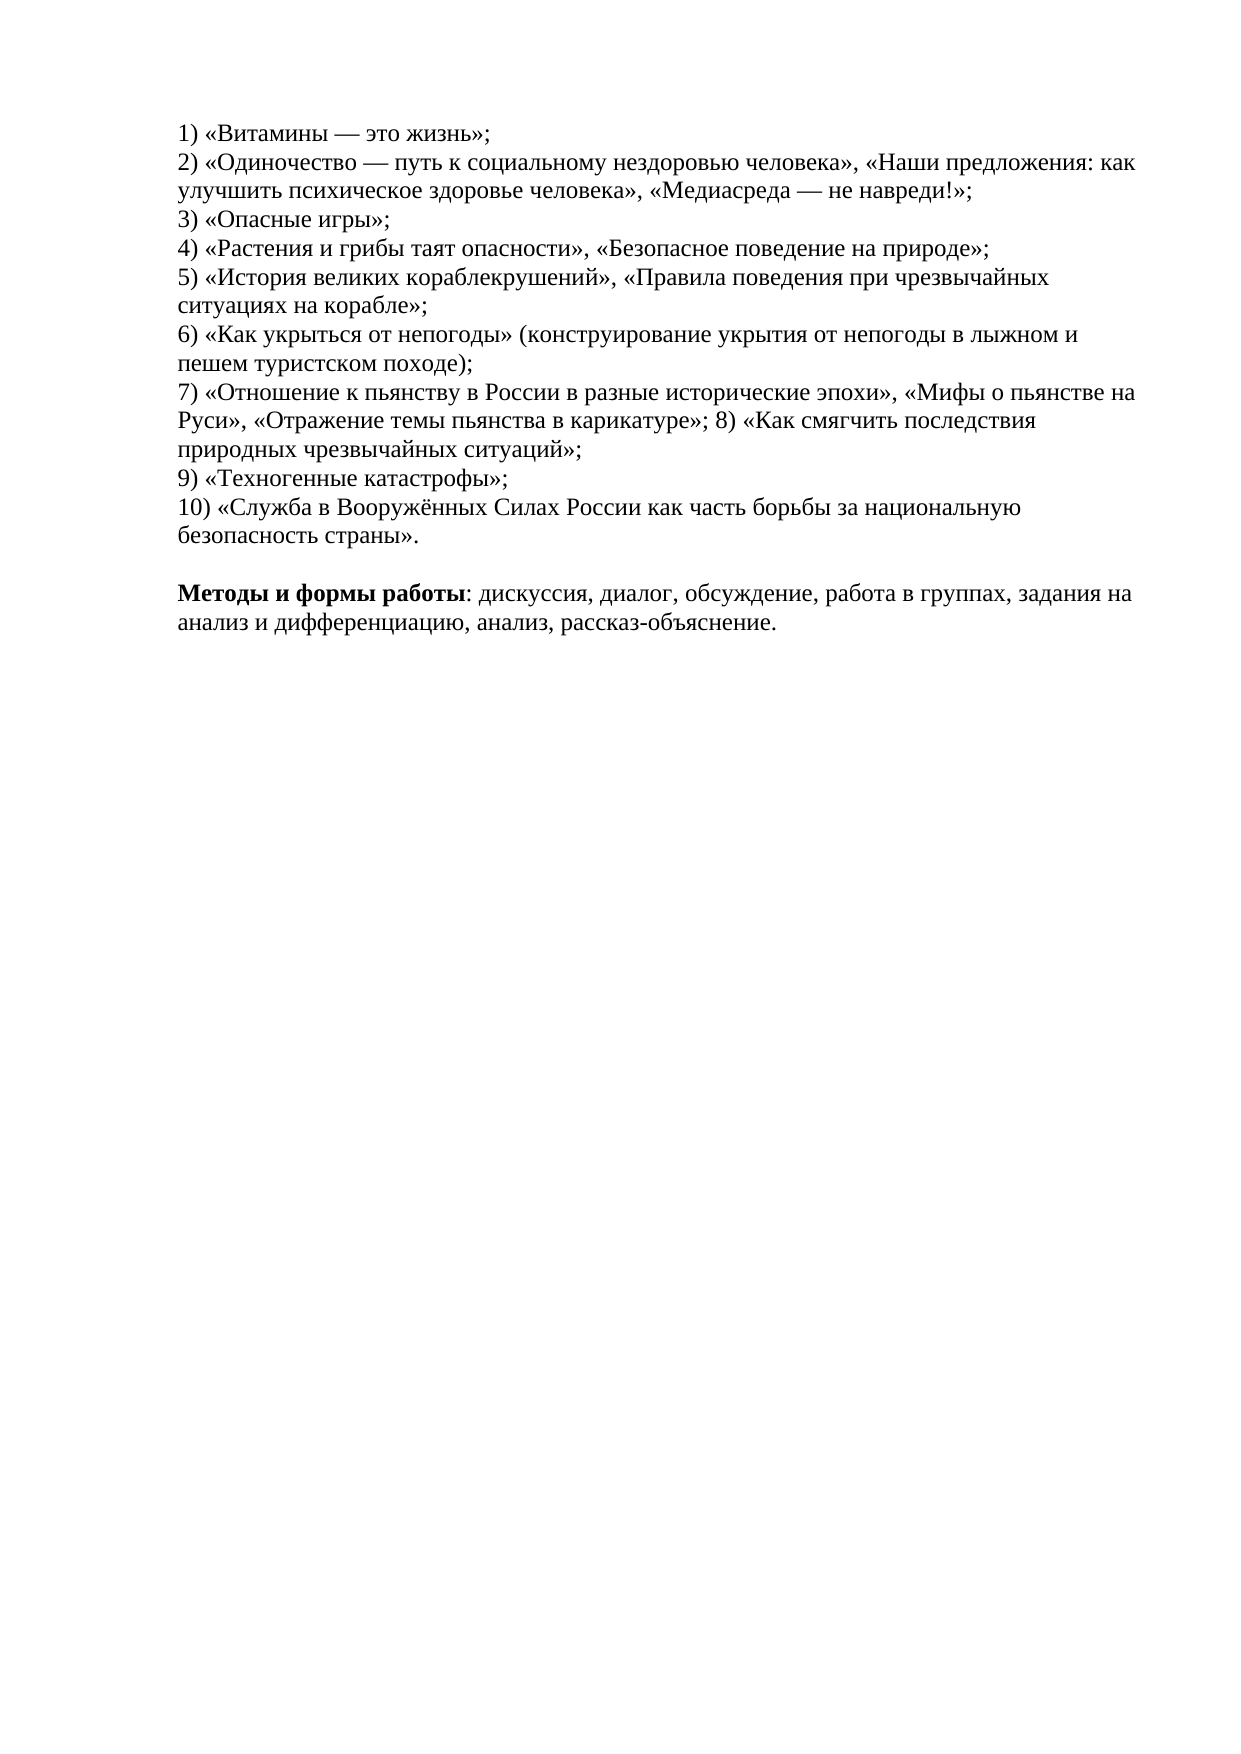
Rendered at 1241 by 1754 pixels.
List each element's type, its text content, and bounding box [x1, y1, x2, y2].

text 1) «Витамины — это жизнь»; [177, 118, 1152, 147]
text 3) «Опасные игры»; [177, 204, 1152, 233]
text 7) «Отношение к пьянству в России в разные исторические эпохи», «Мифы о пьянстве на Руси», «Отражение темы пьянства в карикатуре»; 8) «Как смягчить последствия природных чрезвычайных ситуаций»; [177, 377, 1152, 463]
text 2) «Одиночество — путь к социальному нездоровью человека», «Наши предложения: как улучшить психическое здоровье человека», «Медиасреда — не навреди!»; [177, 147, 1152, 204]
text 5) «История великих кораблекрушений», «Правила поведения при чрезвычайных ситуациях на корабле»; [177, 262, 1152, 319]
text 4) «Растения и грибы таят опасности», «Безопасное поведение на природе»; [177, 233, 1152, 262]
text 6) «Как укрыться от непогоды» (конструирование укрытия от непогоды в лыжном и пешем туристском походе); [177, 319, 1152, 377]
text 9) «Техногенные катастрофы»; [177, 463, 1152, 492]
text Методы и формы работы: дискуссия, диалог, обсуждение, работа в группах, задания на анализ и дифференциацию, анализ, рассказ-объяснение. [177, 578, 1152, 636]
text 10) «Служба в Вооружённых Силах России как часть борьбы за национальную безопасность страны». [177, 492, 1152, 549]
